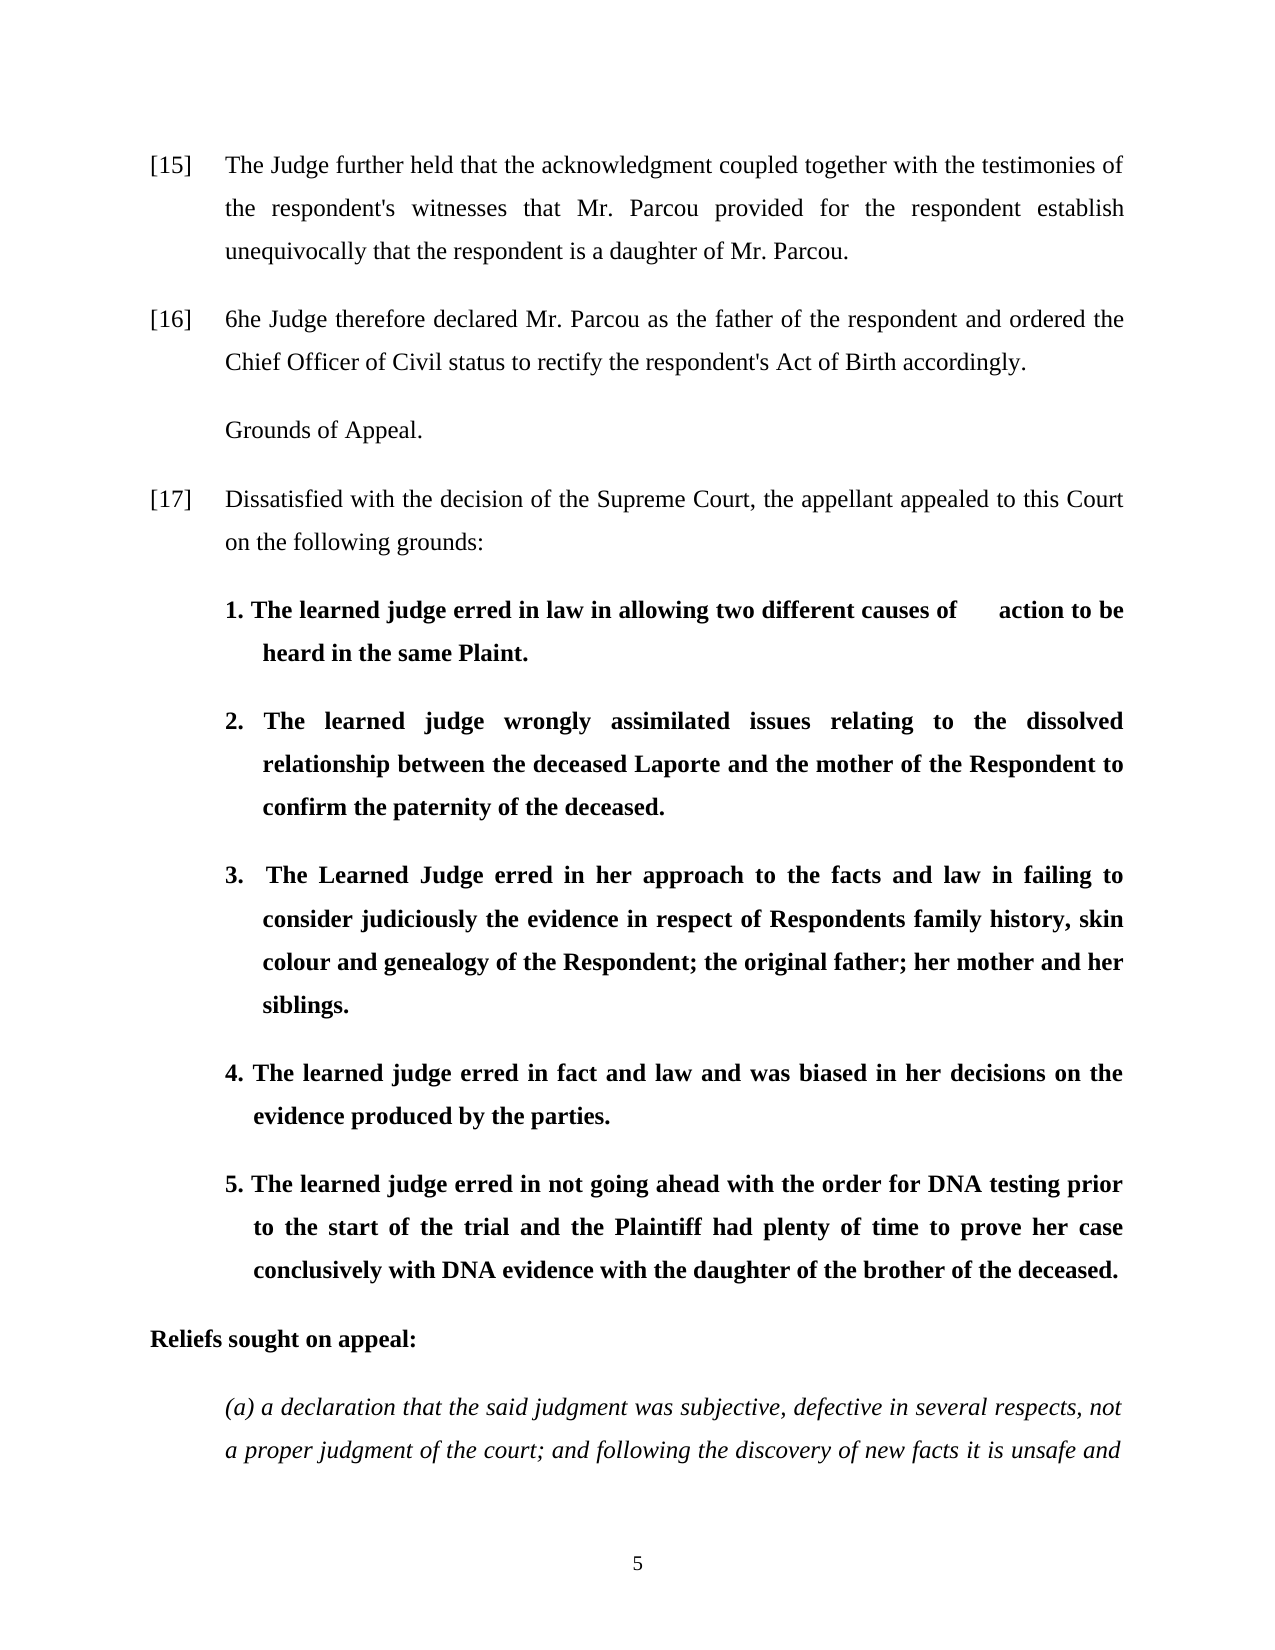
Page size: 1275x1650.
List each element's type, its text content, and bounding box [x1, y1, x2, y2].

list [15] The Judge further held that the acknowledgment coupled together with the testimonies of the respondent's witnesses that Mr. Parcou provided for the respondent establish unequivocally that the respondent is a daughter of Mr. Parcou. [150, 150, 1125, 265]
list 3. The Learned Judge erred in her approach to the facts and law in failing to consider judiciously the evidence in respect of Respondents family history, skin colour and genealogy of the Respondent; the original father; her mother and her siblings. [225, 861, 1125, 1019]
list 1. The learned judge erred in law in allowing two different causes of action to be heard in the same Plaint. [225, 595, 1125, 667]
list 2. The learned judge wrongly assimilated issues relating to the dissolved relationship between the deceased Laporte and the mother of the Respondent to confirm the paternity of the deceased. [225, 706, 1125, 821]
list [225, 1392, 1125, 1464]
list Reliefs sought on appeal: [150, 1324, 1125, 1352]
list [16] 6he Judge therefore declared Mr. Parcou as the father of the respondent and ordered the Chief Officer of Civil status to rectify the respondent's Act of Birth accordingly. [150, 304, 1125, 376]
list 4. The learned judge erred in fact and law and was biased in her decisions on the evidence produced by the parties. [225, 1058, 1125, 1130]
list [17] Dissatisfied with the decision of the Supreme Court, the appellant appealed to this Court on the following grounds: [150, 484, 1125, 556]
list Grounds of Appeal. [225, 416, 1125, 444]
list 5. The learned judge erred in not going ahead with the order for DNA testing prior to the start of the trial and the Plaintiff had plenty of time to prove her case conclusively with DNA evidence with the daughter of the brother of the deceased. [225, 1169, 1125, 1284]
